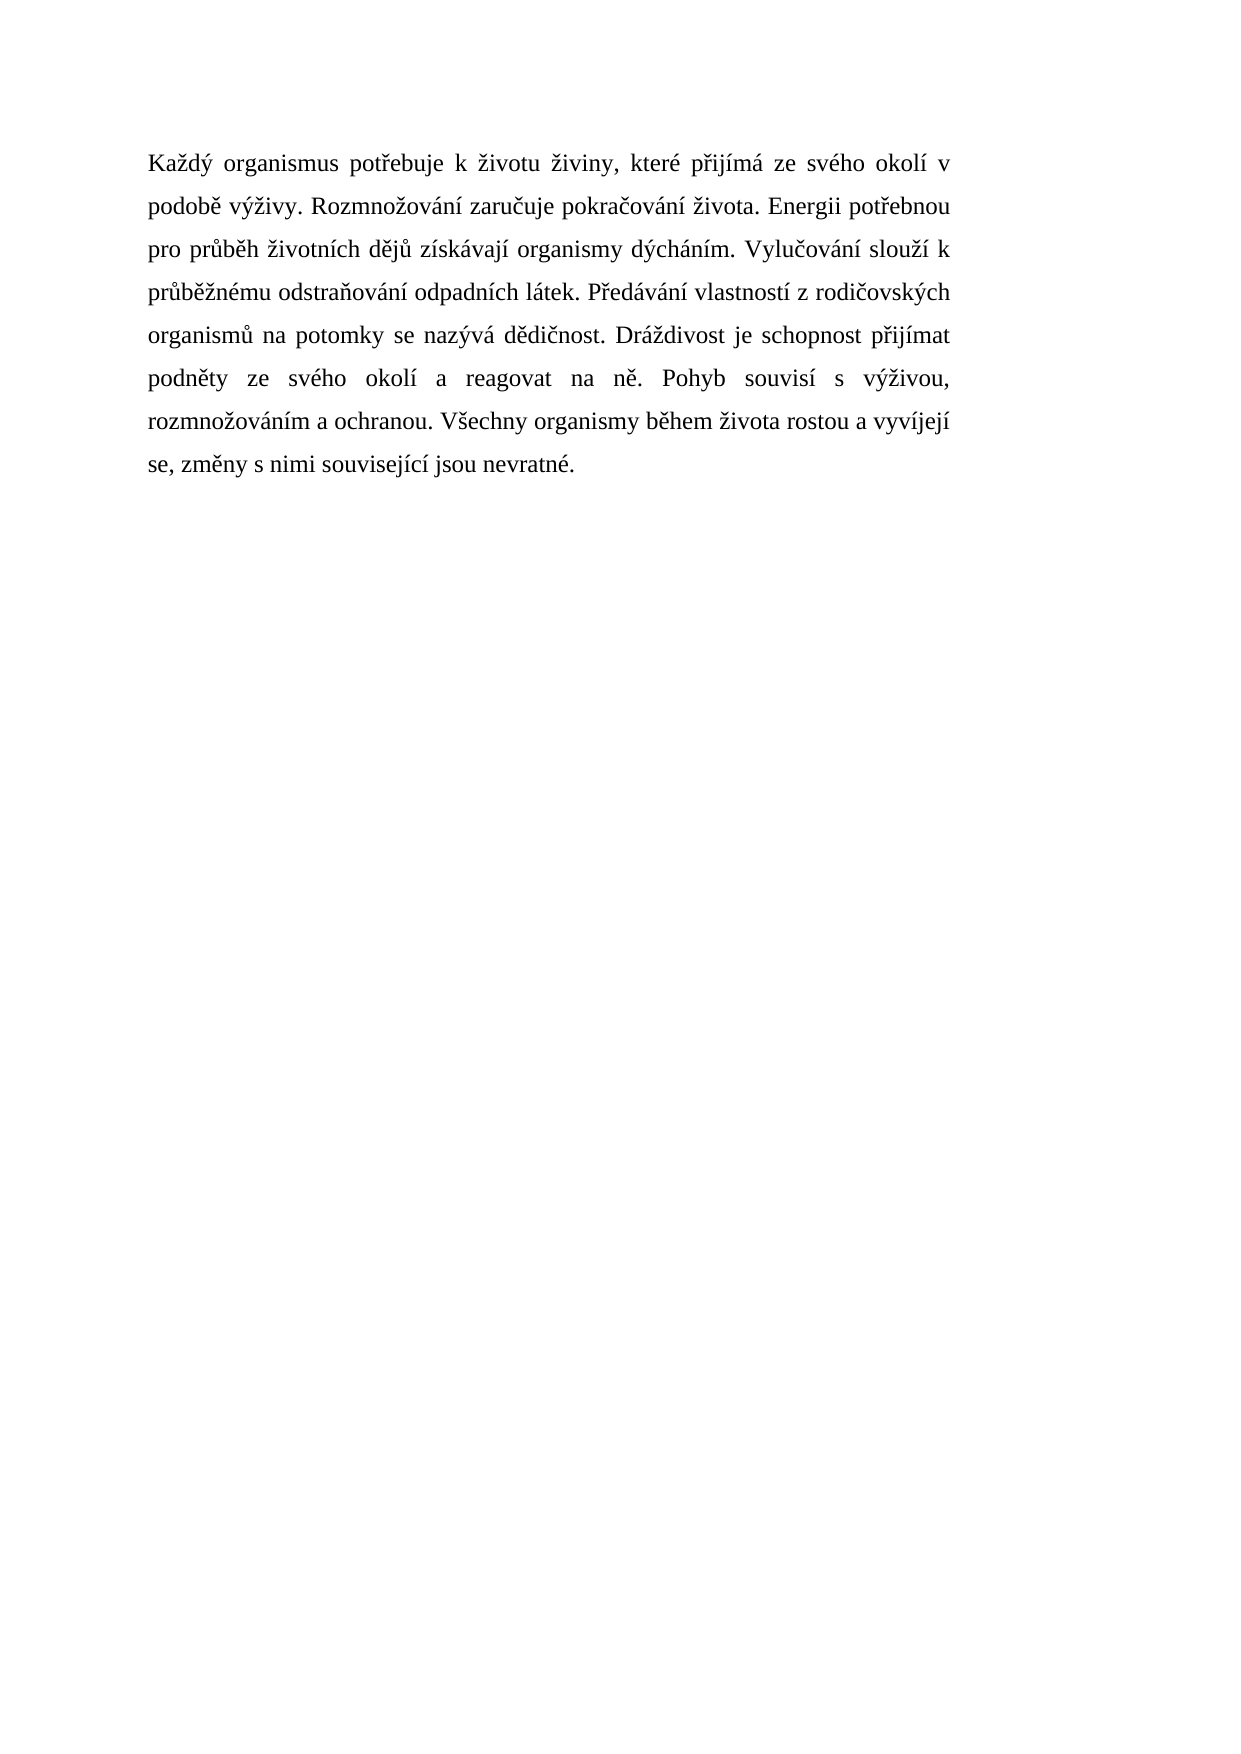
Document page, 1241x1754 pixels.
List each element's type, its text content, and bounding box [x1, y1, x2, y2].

text Každý organismus potřebuje k životu živiny, které přijímá ze svého okolí v podobě výživy. Rozmnožování zaručuje pokračování života. Energii potřebnou pro průběh životních dějů získávají organismy dýcháním. Vylučování slouží k průběžnému odstraňování odpadních látek. Předávání vlastností z rodičovských organismů na potomky se nazývá dědičnost. Dráždivost je schopnost přijímat podněty ze svého okolí a reagovat na ně. Pohyb souvisí s výživou, rozmnožováním a ochranou. Všechny organismy během života rostou a vyvíjejí se, změny s nimi související jsou nevratné. [148, 148, 951, 478]
